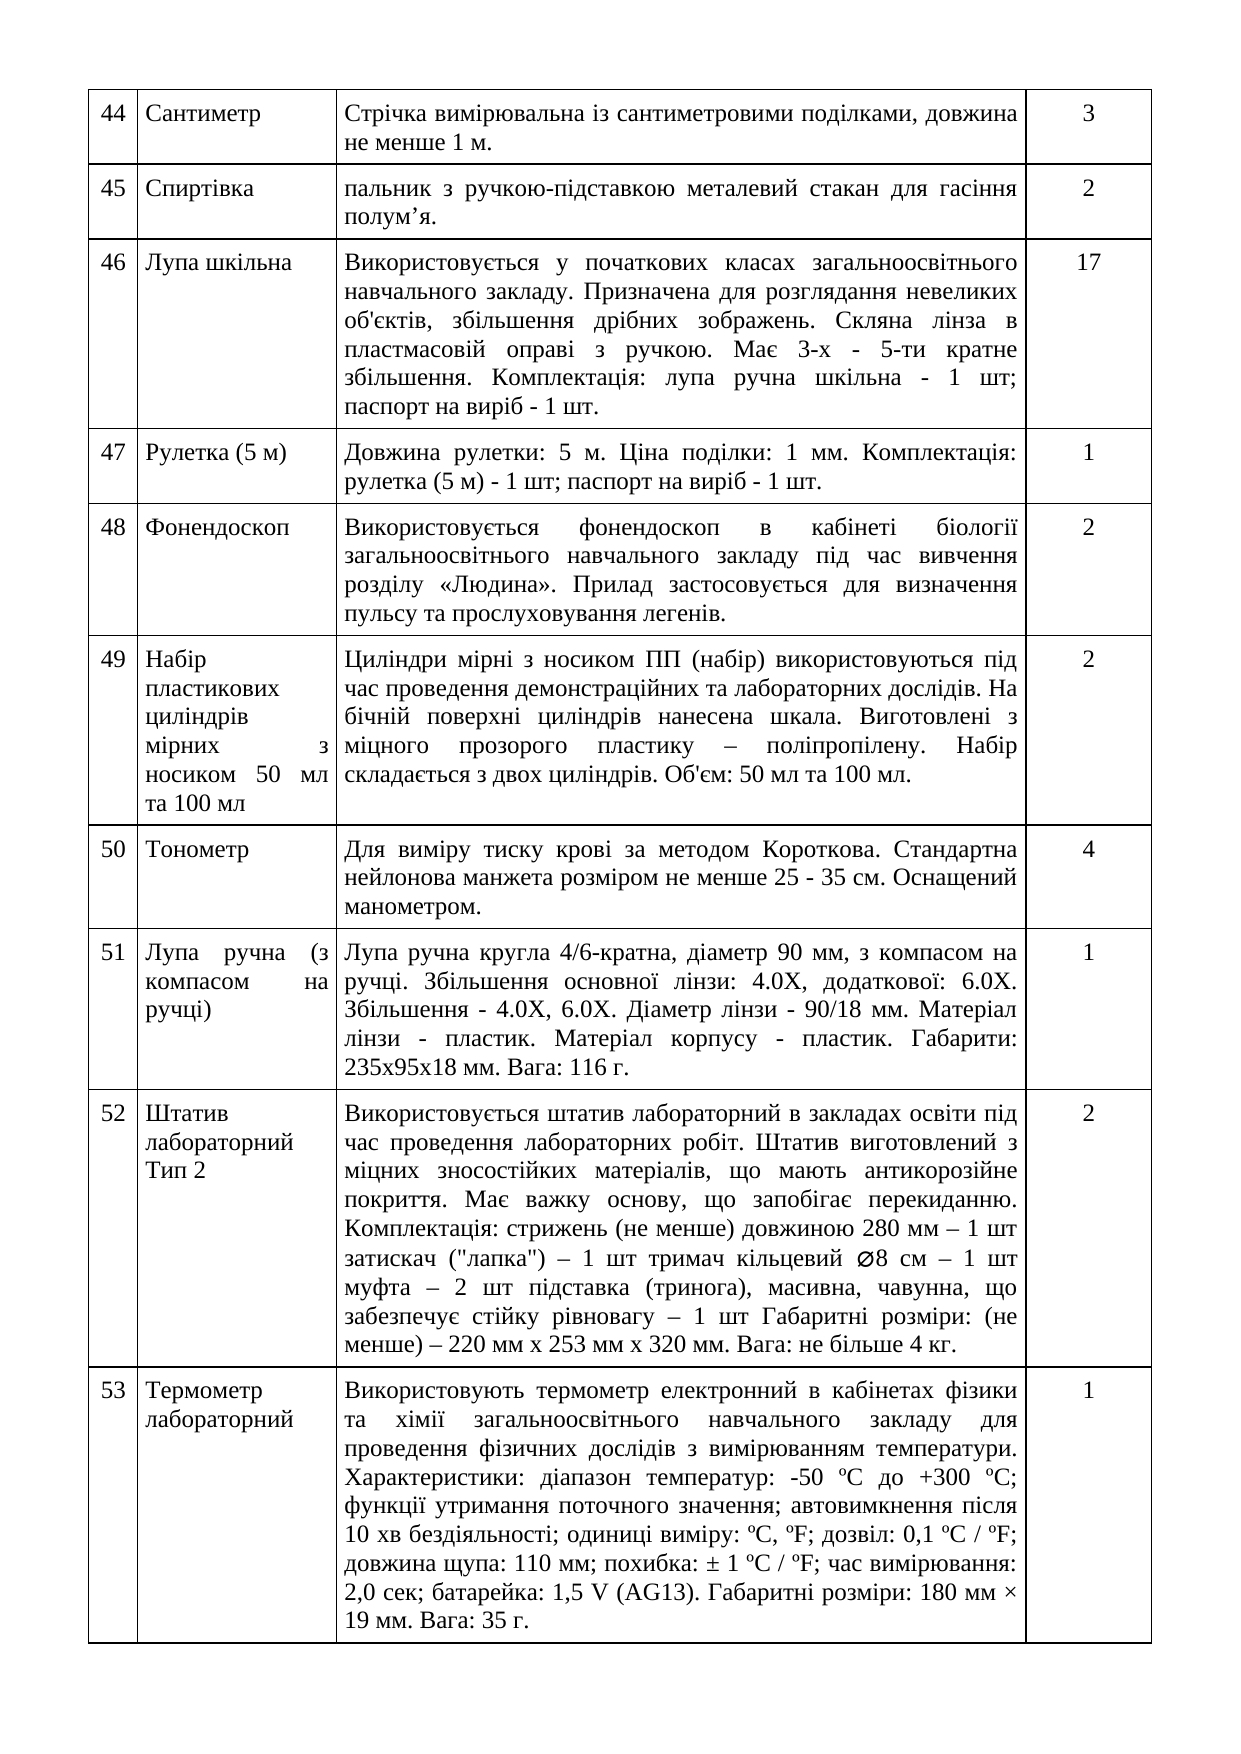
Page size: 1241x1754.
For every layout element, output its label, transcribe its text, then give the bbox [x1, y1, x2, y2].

table_cell Використовується у початкових класах загальноосвітнього навчального закладу. Призначена для розглядання невеликих об'єктів, збільшення дрібних зображень. Скляна лінза в пластмасовій оправі з ручкою. Має 3-х - 5-ти кратне збільшення. Комплектація: лупа ручна шкільна - 1 шт; паспорт на виріб - 1 шт. [337, 240, 1025, 428]
table_cell 1 [1027, 429, 1151, 502]
table_cell Лупа ручна кругла 4/6-кратна, діаметр 90 мм, з компасом на ручці. Збільшення основної лінзи: 4.0X, додаткової: 6.0X. Збільшення - 4.0X, 6.0Х. Діаметр лінзи - 90/18 мм. Матеріал лінзи - пластик. Матеріал корпусу - пластик. Габарити: 235х95х18 мм. Вага: 116 г. [337, 929, 1025, 1089]
table_cell 53 [89, 1368, 137, 1642]
table_cell Фонендоскоп [138, 504, 336, 634]
table_cell Набір пластикових циліндрів мірних з носиком 50 мл та 100 мл [138, 636, 336, 824]
table_cell 4 [1027, 826, 1151, 928]
table_cell 48 [89, 504, 137, 634]
table_cell 45 [89, 165, 137, 238]
table_cell Спиртівка [138, 165, 336, 238]
table_cell Використовують термометр електронний в кабінетах фізики та хімії загальноосвітнього навчального закладу для проведення фізичних дослідів з вимірюванням температури. Характеристики: діапазон температур: -50 ºC до +300 ºC; функції утримання поточного значення; автовимкнення після 10 хв бездіяльності; одиниці виміру: ºC, ºF; дозвіл: 0,1 ºC / ºF; довжина щупа: 110 мм; похибка: ± 1 ºC / ºF; час вимірювання: 2,0 сек; батарейка: 1,5 V (AG13). Габаритні розміри: 180 мм × 19 мм. Вага: 35 г. [337, 1368, 1025, 1642]
table_cell 50 [89, 826, 137, 928]
table_cell 46 [89, 240, 137, 428]
table_cell 1 [1027, 1368, 1151, 1642]
table_cell Лупа ручна (з компасом на ручці) [138, 929, 336, 1089]
table_cell 52 [89, 1090, 137, 1366]
table_cell 1 [1027, 929, 1151, 1089]
table_cell Використовується штатив лабораторний в закладах освіти під час проведення лабораторних робіт. Штатив виготовлений з міцних зносостійких матеріалів, що мають антикорозійне покриття. Має важку основу, що запобігає перекиданню. Комплектація: стрижень (не менше) довжиною 280 мм – 1 шт затискач ("лапка") – 1 шт тримач кільцевий ⌀8 см – 1 шт муфта – 2 шт підставка (тринога), масивна, чавунна, що забезпечує стійку рівновагу – 1 шт Габаритні розміри: (не менше) – 220 мм х 253 мм х 320 мм. Вага: не більше 4 кг. [337, 1090, 1025, 1366]
table_cell 44 [89, 90, 137, 163]
table_cell 2 [1027, 165, 1151, 238]
table_cell Тонометр [138, 826, 336, 928]
table_cell Довжина рулетки: 5 м. Ціна поділки: 1 мм. Комплектація: рулетка (5 м) - 1 шт; паспорт на виріб - 1 шт. [337, 429, 1025, 502]
table_cell 17 [1027, 240, 1151, 428]
table_cell Стрічка вимірювальна із сантиметровими поділками, довжина не менше 1 м. [337, 90, 1025, 163]
table_cell Сантиметр [138, 90, 336, 163]
table_cell Для виміру тиску крові за методом Короткова. Стандартна нейлонова манжета розміром не менше 25 - 35 см. Оснащений манометром. [337, 826, 1025, 928]
table_cell пальник з ручкою-підставкою металевий стакан для гасіння полум’я. [337, 165, 1025, 238]
table_cell Циліндри мірні з носиком ПП (набір) використовуються під час проведення демонстраційних та лабораторних дослідів. На бічній поверхні циліндрів нанесена шкала. Виготовлені з міцного прозорого пластику – поліпропілену. Набір складається з двох циліндрів. Об'єм: 50 мл та 100 мл. [337, 636, 1025, 824]
table_cell 2 [1027, 636, 1151, 824]
table_cell 2 [1027, 1090, 1151, 1366]
table_cell Рулетка (5 м) [138, 429, 336, 502]
table_cell Штатив лабораторний Тип 2 [138, 1090, 336, 1366]
table_cell 3 [1027, 90, 1151, 163]
table_cell Використовується фонендоскоп в кабінеті біології загальноосвітнього навчального закладу під час вивчення розділу «Людина». Прилад застосовується для визначення пульсу та прослуховування легенів. [337, 504, 1025, 634]
table_cell Термометр лабораторний [138, 1368, 336, 1642]
table_cell 51 [89, 929, 137, 1089]
table_cell 47 [89, 429, 137, 502]
table_cell 49 [89, 636, 137, 824]
table_cell Лупа шкільна [138, 240, 336, 428]
table_cell 2 [1027, 504, 1151, 634]
